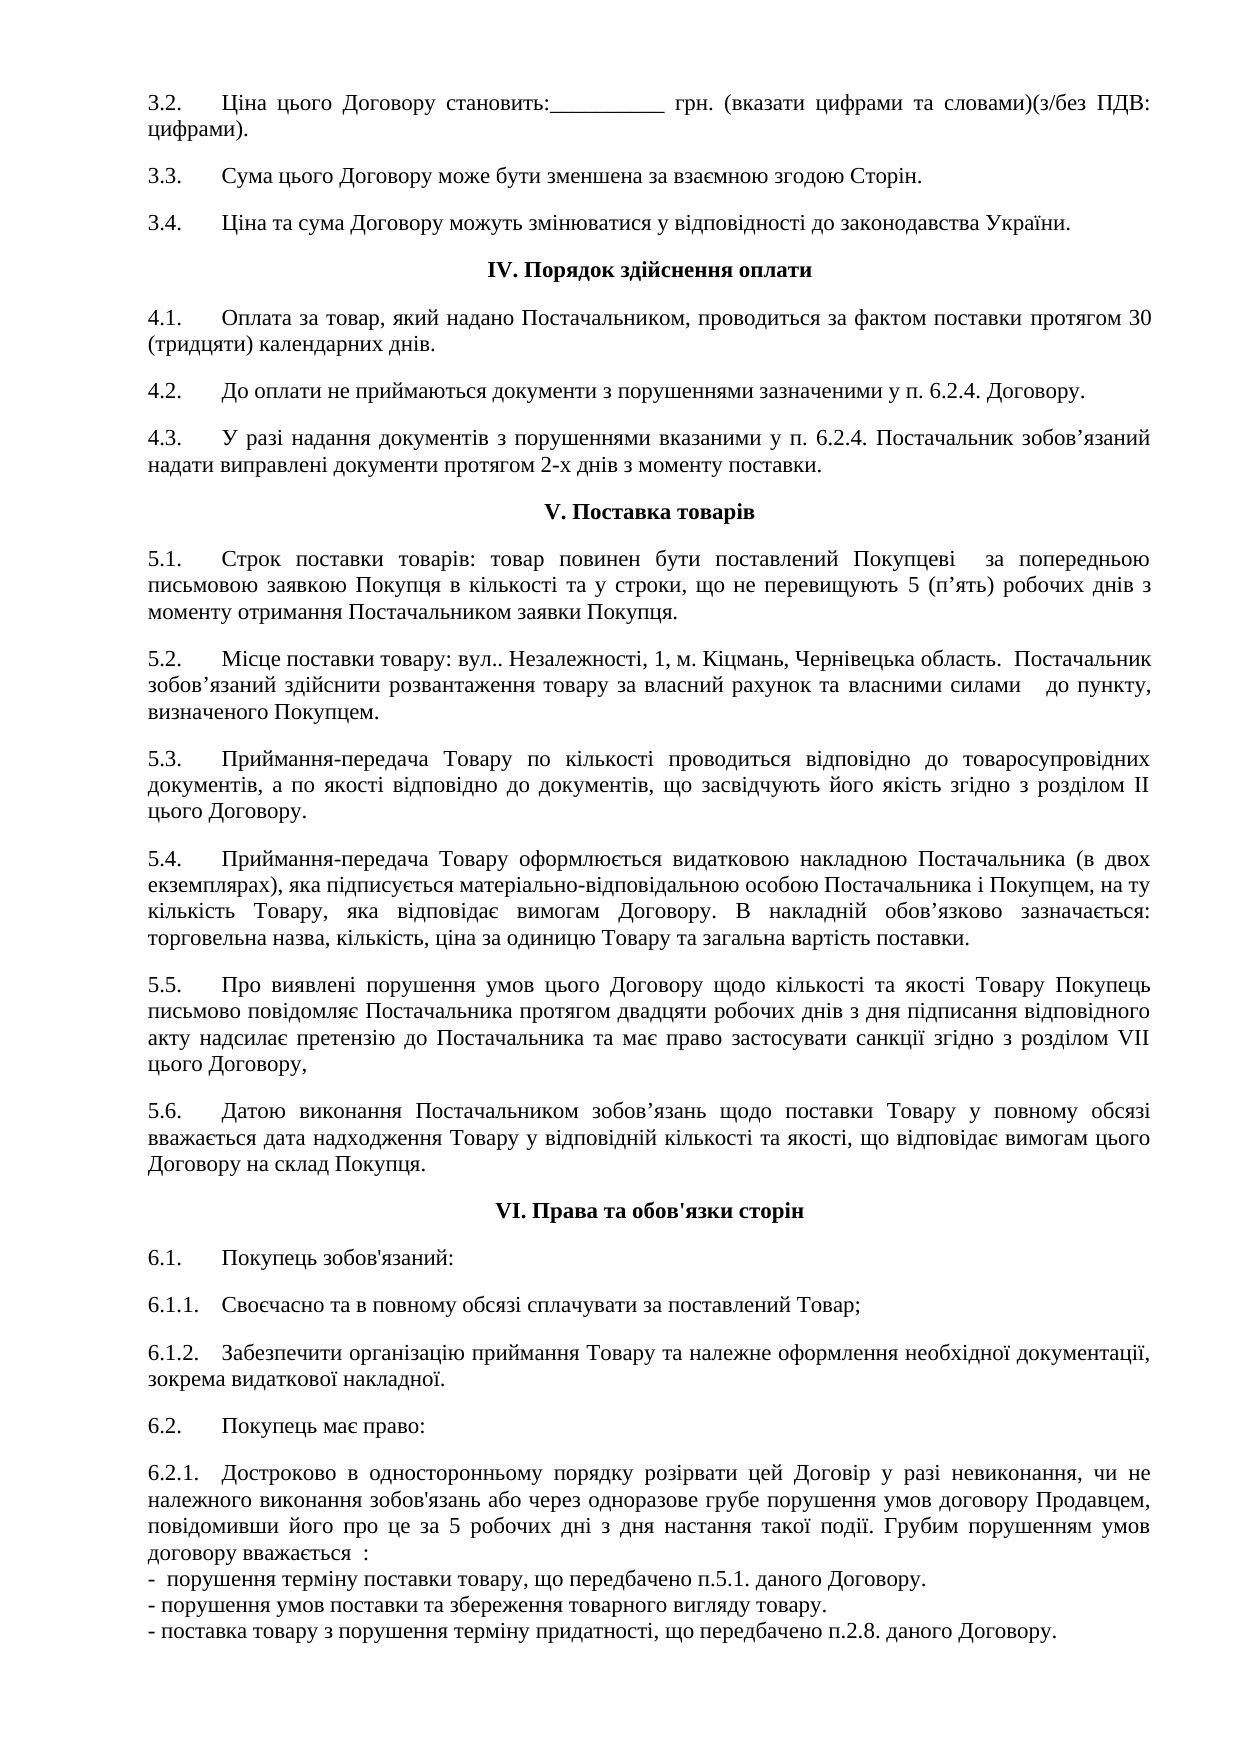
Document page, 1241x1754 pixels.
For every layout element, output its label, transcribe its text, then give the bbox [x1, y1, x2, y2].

text 6.1.2. Забезпечити організацію приймання Товару та належне оформлення необхідної документації, зокрема видаткової накладної. [148, 1339, 1152, 1391]
text 6.2. Покупець має право: [148, 1412, 1152, 1439]
text 4.3. У разі надання документів з порушеннями вказаними у п. 6.2.4. Постачальник зобов’язаний надати виправлені документи протягом 2-х днів з моменту поставки. [148, 424, 1152, 477]
text IV. Порядок здійснення оплати [148, 256, 1152, 283]
text 5.3. Приймання-передача Товару по кількості проводиться відповідно до товаросупровідних документів, а по якості відповідно до документів, що засвідчують його якість згідно з розділом ІІ цього Договору. [148, 745, 1152, 824]
text 3.3. Сума цього Договору може бути зменшена за взаємною згодою Сторін. [148, 162, 1152, 188]
text 3.2. Ціна цього Договору становить:__________ грн. (вказати цифрами та словами)(з/без ПДВ: цифрами). [148, 88, 1152, 141]
text - поставка товару з порушення терміну придатності, що передбачено п.2.8. даного Договору. [148, 1618, 1152, 1644]
text 6.1.1. Своєчасно та в повному обсязі сплачувати за поставлений Товар; [148, 1292, 1152, 1318]
text 5.5. Про виявлені порушення умов цього Договору щодо кількості та якості Товару Покупець письмово повідомляє Постачальника протягом двадцяти робочих днів з дня підписання відповідного акту надсилає претензію до Постачальника та має право застосувати санкції згідно з розділом VII цього Договору, [148, 971, 1152, 1076]
text V. Поставка товарів [148, 498, 1152, 524]
text 5.1. Строк поставки товарів: товар повинен бути поставлений Покупцеві за попередньою письмовою заявкою Покупця в кількості та у строки, що не перевищують 5 (п’ять) робочих днів з моменту отримання Постачальником заявки Покупця. [148, 545, 1152, 624]
text 3.4. Ціна та сума Договору можуть змінюватися у відповідності до законодавства України. [148, 209, 1152, 236]
text - порушення терміну поставки товару, що передбачено п.5.1. даного Договору. [148, 1565, 1152, 1591]
text 5.6. Датою виконання Постачальником зобов’язань щодо поставки Товару у повному обсязі вважається дата надходження Товару у відповідній кількості та якості, що відповідає вимогам цього Договору на склад Покупця. [148, 1097, 1152, 1176]
text 5.2. Місце поставки товару: вул.. Незалежності, 1, м. Кіцмань, Чернівецька область. Постачальник зобов’язаний здійснити розвантаження товару за власний рахунок та власними силами до пункту, визначеного Покупцем. [148, 645, 1152, 724]
text VI. Права та обов'язки сторін [148, 1197, 1152, 1223]
text 6.1. Покупець зобов'язаний: [148, 1244, 1152, 1271]
text - порушення умов поставки та збереження товарного вигляду товару. [148, 1591, 1152, 1618]
text 6.2.1. Достроково в односторонньому порядку розірвати цей Договір у разі невиконання, чи не належного виконання зобов'язань або через одноразове грубе порушення умов договору Продавцем, повідомивши його про це за 5 робочих дні з дня настання такої події. Грубим порушенням умов договору вважається : [148, 1459, 1152, 1565]
text 5.4. Приймання-передача Товару оформлюється видатковою накладною Постачальника (в двох екземплярах), яка підписується матеріально-відповідальною особою Постачальника і Покупцем, на ту кількість Товару, яка відповідає вимогам Договору. В накладній обов’язково зазначається: торговельна назва, кількість, ціна за одиницю Товару та загальна вартість поставки. [148, 845, 1152, 950]
text 4.2. До оплати не приймаються документи з порушеннями зазначеними у п. 6.2.4. Договору. [148, 377, 1152, 403]
text 4.1. Оплата за товар, який надано Постачальником, проводиться за фактом поставки протягом 30 (тридцяти) календарних днів. [148, 304, 1152, 356]
